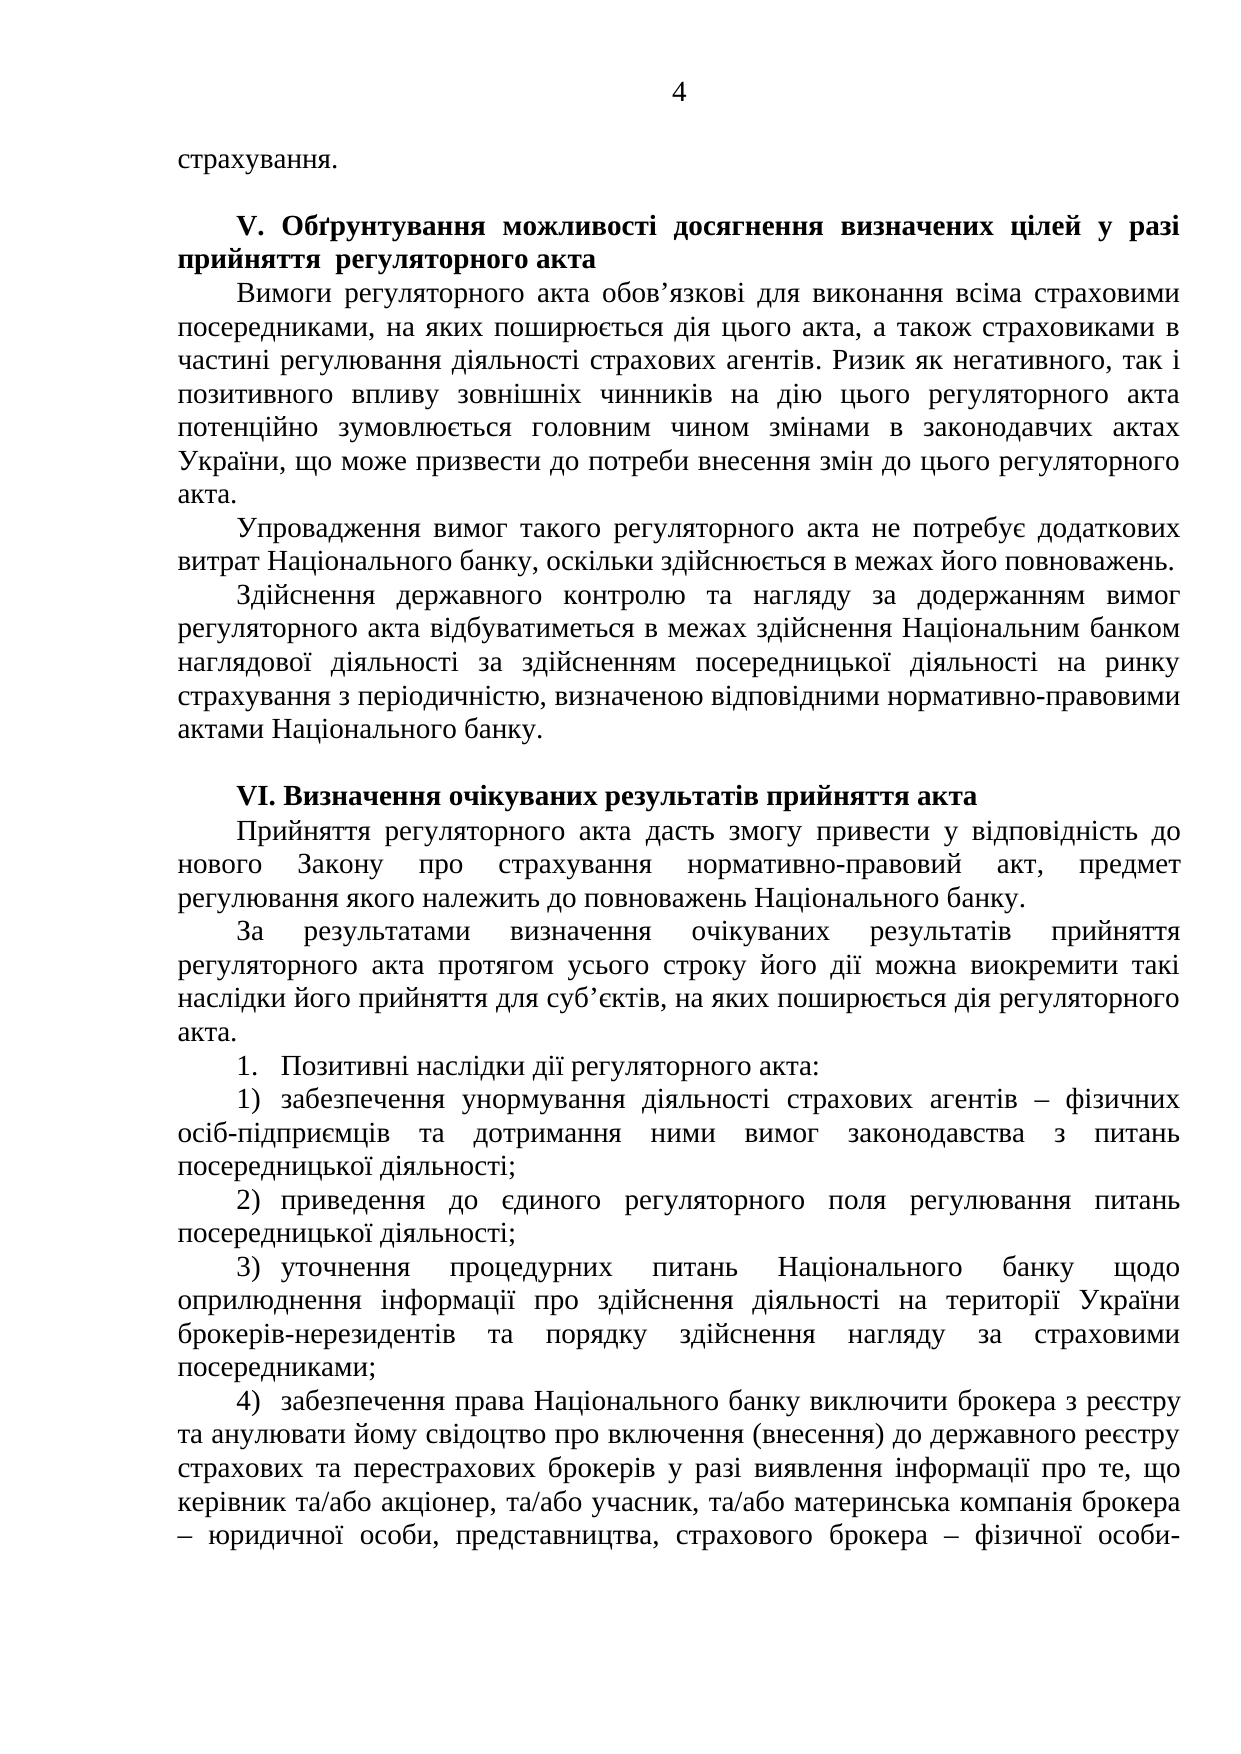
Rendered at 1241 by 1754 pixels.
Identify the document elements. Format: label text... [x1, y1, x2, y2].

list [177, 1383, 1181, 1551]
text За результатами визначення очікуваних результатів прийняття регуляторного акта протягом усього строку його дії можна виокремити такі наслідки його прийняття для суб’єктів, на яких поширюється дія регуляторного акта. [177, 913, 1181, 1048]
text Здійснення державного контролю та нагляду за додержанням вимог регуляторного акта відбуватиметься в межах здійснення Національним банком наглядової діяльності за здійсненням посередницької діяльності на ринку страхування з періодичністю, визначеною відповідними нормативно-правовими актами Національного банку. [177, 577, 1181, 745]
list Позитивні наслідки дії регуляторного акта: [177, 1048, 1181, 1081]
list уточнення процедурних питань Національного банку щодо оприлюднення інформації про здійснення діяльності на території України брокерів-нерезидентів та порядку здійснення нагляду за страховими посередниками; [177, 1249, 1181, 1383]
list приведення до єдиного регуляторного поля регулювання питань посередницької діяльності; [177, 1182, 1181, 1249]
text V. Обґрунтування можливості досягнення визначених цілей у разі прийняття регуляторного акта [177, 208, 1181, 275]
text Прийняття регуляторного акта дасть змогу привести у відповідність до нового Закону про страхування нормативно-правовий акт, предмет регулювання якого належить до повноважень Національного банку. [177, 812, 1181, 913]
text VI. Визначення очікуваних результатів прийняття акта [177, 778, 1181, 812]
text Упровадження вимог такого регуляторного акта не потребує додаткових витрат Національного банку, оскільки здійснюється в межах його повноважень. [177, 510, 1181, 577]
list забезпечення унормування діяльності страхових агентів – фізичних осіб-підприємців та дотримання ними вимог законодавства з питань посередницької діяльності; [177, 1081, 1181, 1182]
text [177, 141, 1181, 174]
text Вимоги регуляторного акта обов’язкові для виконання всіма страховими посередниками, на яких поширюється дія цього акта, а також страховиками в частині регулювання діяльності страхових агентів. Ризик як негативного, так і позитивного впливу зовнішніх чинників на дію цього регуляторного акта потенційно зумовлюється головним чином змінами в законодавчих актах України, що може призвести до потреби внесення змін до цього регуляторного акта. [177, 275, 1181, 510]
